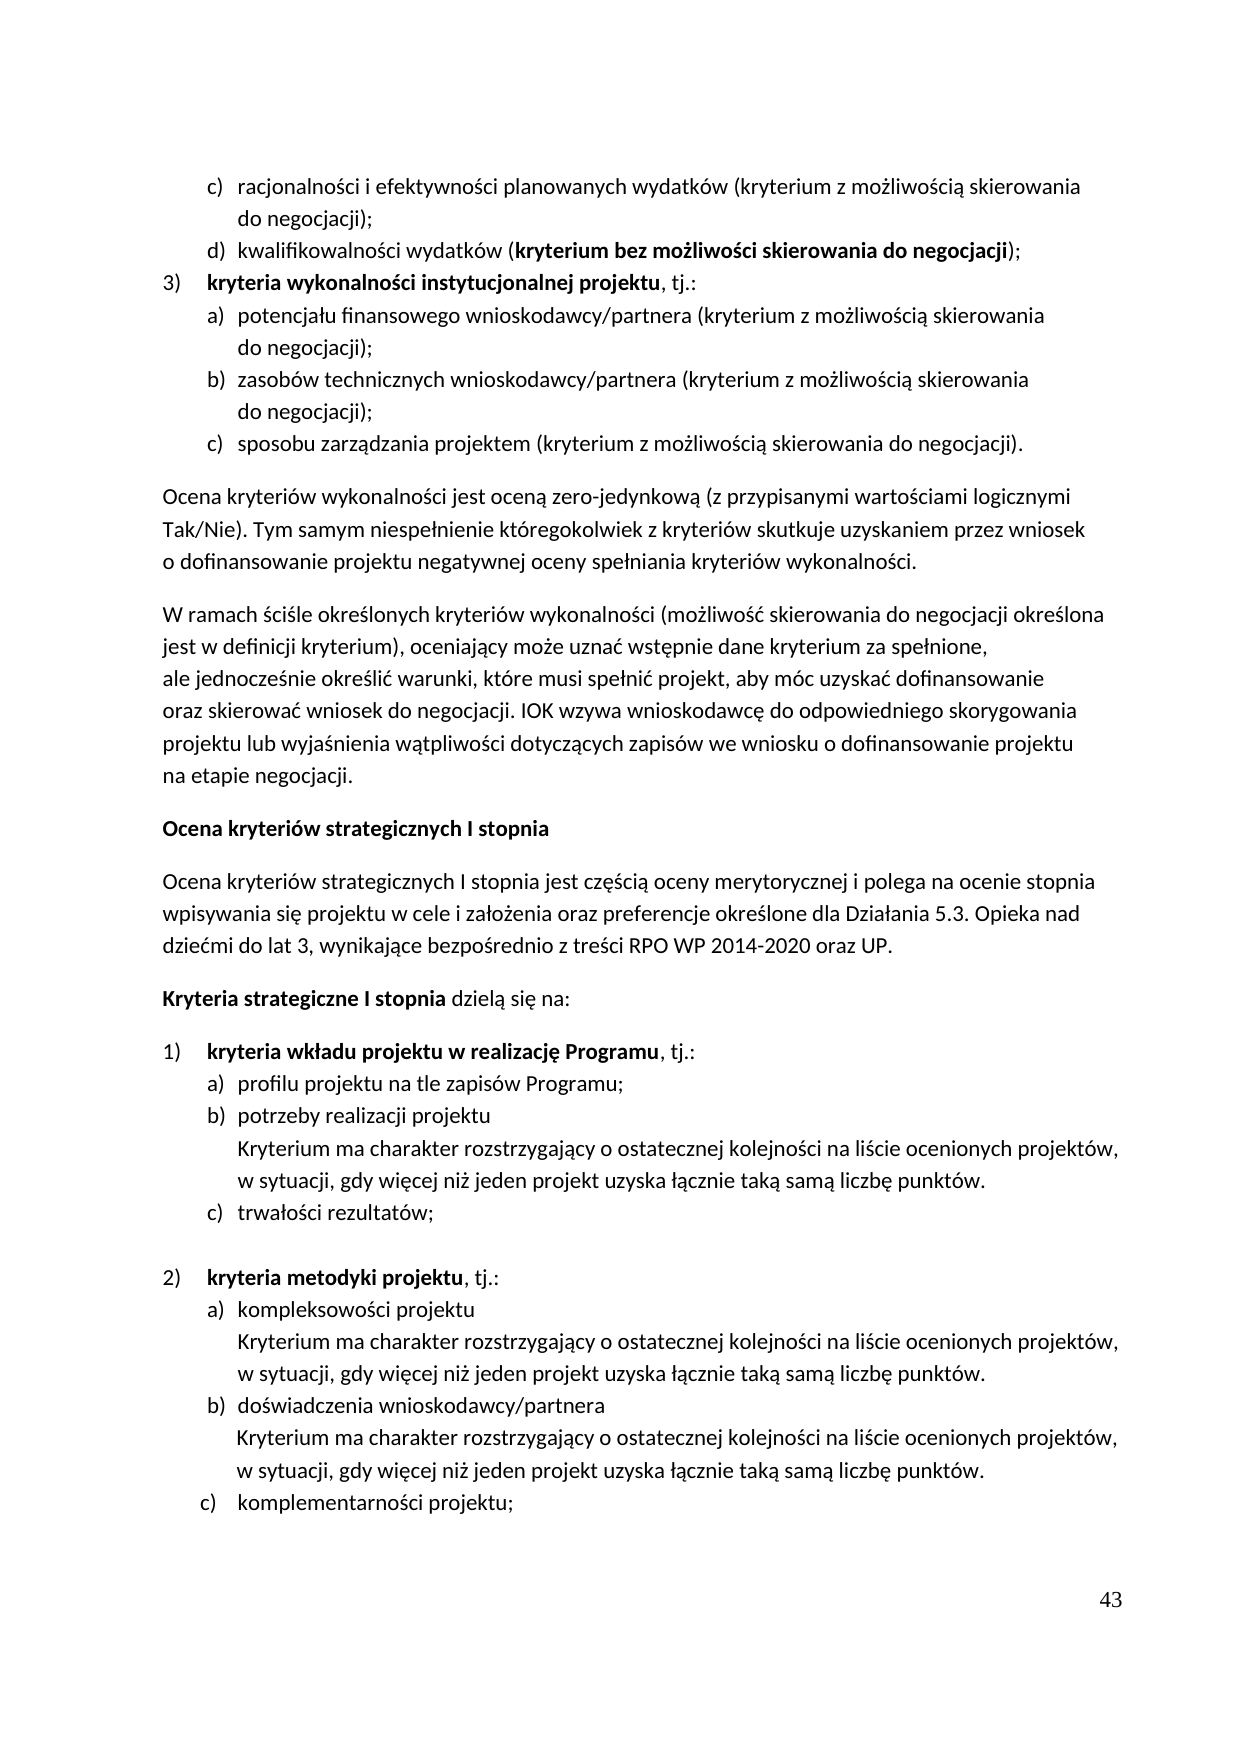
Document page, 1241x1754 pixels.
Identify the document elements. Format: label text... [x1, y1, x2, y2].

list Kryterium ma charakter rozstrzygający o ostatecznej kolejności na liście ocenionych projektów, w sytuacji, gdy więcej niż jeden projekt uzyska łącznie taką samą liczbę punktów. [237, 1327, 1122, 1387]
text Ocena kryteriów strategicznych I stopnia [162, 814, 1122, 842]
list komplementarności projektu; [200, 1488, 1122, 1516]
list kryteria metodyki projektu, tj.: [162, 1263, 1122, 1291]
text Kryteria strategiczne I stopnia dzielą się na: [162, 984, 1122, 1012]
list racjonalności i efektywności planowanych wydatków (kryterium z możliwością skierowania do negocjacji); [207, 172, 1122, 232]
list profilu projektu na tle zapisów Programu; [207, 1069, 1122, 1097]
list doświadczenia wnioskodawcy/partnera [207, 1391, 1122, 1419]
list kryteria wykonalności instytucjonalnej projektu, tj.: [162, 268, 1122, 297]
text Ocena kryteriów strategicznych I stopnia jest częścią oceny merytorycznej i polega na ocenie stopnia wpisywania się projektu w cele i założenia oraz preferencje określone dla Działania 5.3. Opieka nad dziećmi do lat 3, wynikające bezpośrednio z treści RPO WP 2014-2020 oraz UP. [162, 867, 1122, 959]
text Kryterium ma charakter rozstrzygający o ostatecznej kolejności na liście ocenionych projektów, w sytuacji, gdy więcej niż jeden projekt uzyska łącznie taką samą liczbę punktów. [236, 1423, 1122, 1484]
text W ramach ściśle określonych kryteriów wykonalności (możliwość skierowania do negocjacji określona jest w definicji kryterium), oceniający może uznać wstępnie dane kryterium za spełnione, ale jednocześnie określić warunki, które musi spełnić projekt, aby móc uzyskać dofinansowanie oraz skierować wniosek do negocjacji. IOK wzywa wnioskodawcę do odpowiedniego skorygowania projektu lub wyjaśnienia wątpliwości dotyczących zapisów we wniosku o dofinansowanie projektu na etapie negocjacji. [162, 600, 1122, 789]
list zasobów technicznych wnioskodawcy/partnera (kryterium z możliwością skierowania do negocjacji); [207, 365, 1122, 425]
list kompleksowości projektu [207, 1295, 1122, 1323]
list potencjału finansowego wnioskodawcy/partnera (kryterium z możliwością skierowania do negocjacji); [207, 301, 1122, 361]
list kwalifikowalności wydatków (kryterium bez możliwości skierowania do negocjacji); [207, 236, 1122, 264]
list kryteria wkładu projektu w realizację Programu, tj.: [162, 1037, 1122, 1065]
list trwałości rezultatów; [207, 1198, 1122, 1226]
text Ocena kryteriów wykonalności jest oceną zero-jedynkową (z przypisanymi wartościami logicznymi Tak/Nie). Tym samym niespełnienie któregokolwiek z kryteriów skutkuje uzyskaniem przez wniosek o dofinansowanie projektu negatywnej oceny spełniania kryteriów wykonalności. [162, 482, 1122, 575]
list Kryterium ma charakter rozstrzygający o ostatecznej kolejności na liście ocenionych projektów, w sytuacji, gdy więcej niż jeden projekt uzyska łącznie taką samą liczbę punktów. [237, 1134, 1122, 1194]
list sposobu zarządzania projektem (kryterium z możliwością skierowania do negocjacji). [207, 429, 1122, 457]
list potrzeby realizacji projektu [207, 1102, 1122, 1130]
